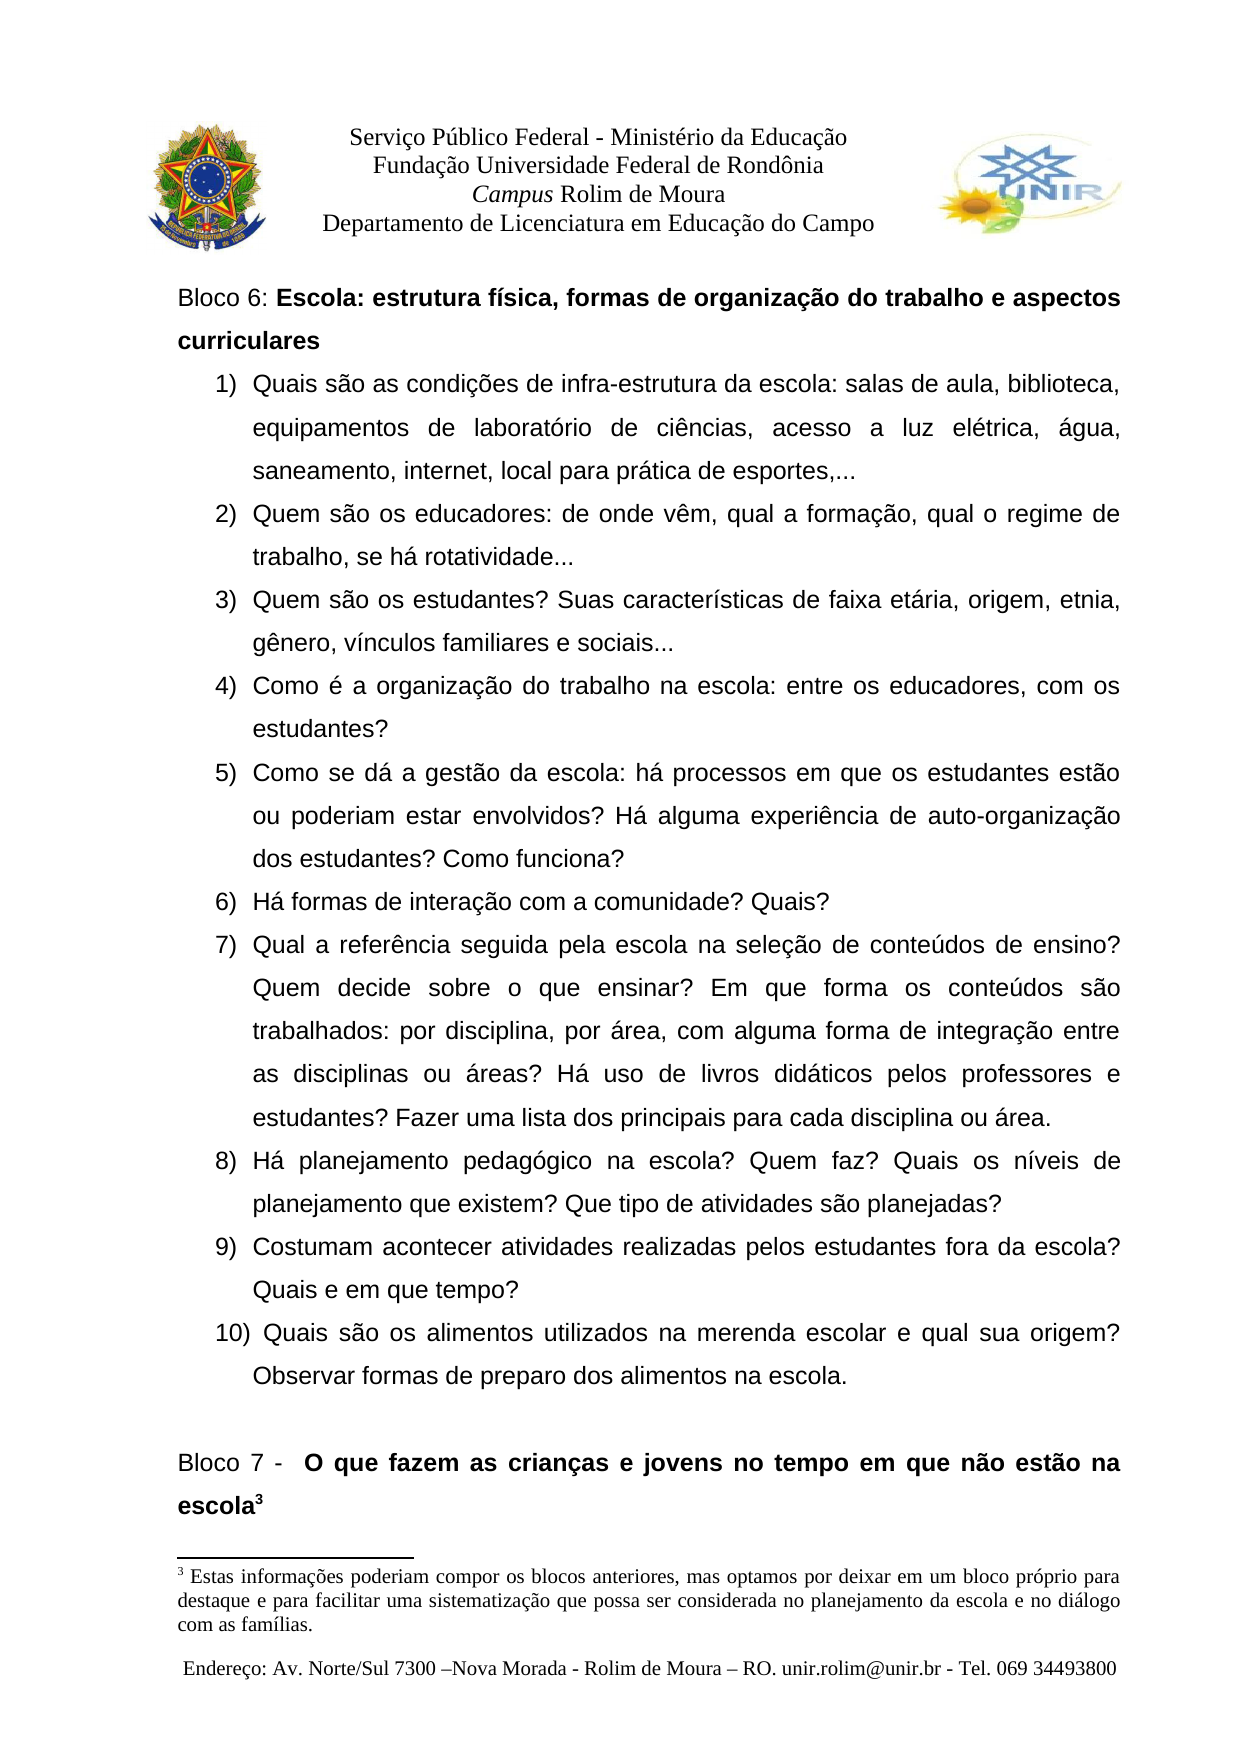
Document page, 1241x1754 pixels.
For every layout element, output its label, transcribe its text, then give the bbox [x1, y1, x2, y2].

list Qual a referência seguida pela escola na seleção de conteúdos de ensino? Quem decide sobre o que ensinar? Em que forma os conteúdos são trabalhados: por disciplina, por área, com alguma forma de integração entre as disciplinas ou áreas? Há uso de livros didáticos pelos professores e estudantes? Fazer uma lista dos principais para cada disciplina ou área. [215, 930, 1122, 1131]
list Quais são os alimentos utilizados na merenda escolar e qual sua origem? Observar formas de preparo dos alimentos na escola. [215, 1318, 1122, 1390]
list Quem são os educadores: de onde vêm, qual a formação, qual o regime de trabalho, se há rotatividade... [215, 499, 1122, 571]
list Há planejamento pedagógico na escola? Quem faz? Quais os níveis de planejamento que existem? Que tipo de atividades são planejadas? [215, 1146, 1122, 1218]
picture [920, 121, 1154, 240]
list Como é a organização do trabalho na escola: entre os educadores, com os estudantes? [215, 671, 1122, 743]
text Bloco 6: Escola: estrutura física, formas de organização do trabalho e aspectos curriculares [177, 283, 1122, 355]
text Bloco 7 - O que fazem as crianças e jovens no tempo em que não estão na escola [177, 1448, 1122, 1519]
list Como se dá a gestão da escola: há processos em que os estudantes estão ou poderiam estar envolvidos? Há alguma experiência de auto-organização dos estudantes? Como funciona? [215, 758, 1122, 873]
list Há formas de interação com a comunidade? Quais? [215, 887, 1122, 916]
picture [146, 121, 267, 255]
list Quem são os estudantes? Suas características de faixa etária, origem, etnia, gênero, vínculos familiares e sociais... [215, 585, 1122, 657]
list Quais são as condições de infra-estrutura da escola: salas de aula, biblioteca, equipamentos de laboratório de ciências, acesso a luz elétrica, água, saneamento, internet, local para prática de esportes,... [215, 369, 1122, 484]
list Costumam acontecer atividades realizadas pelos estudantes fora da escola? Quais e em que tempo? [215, 1232, 1122, 1304]
